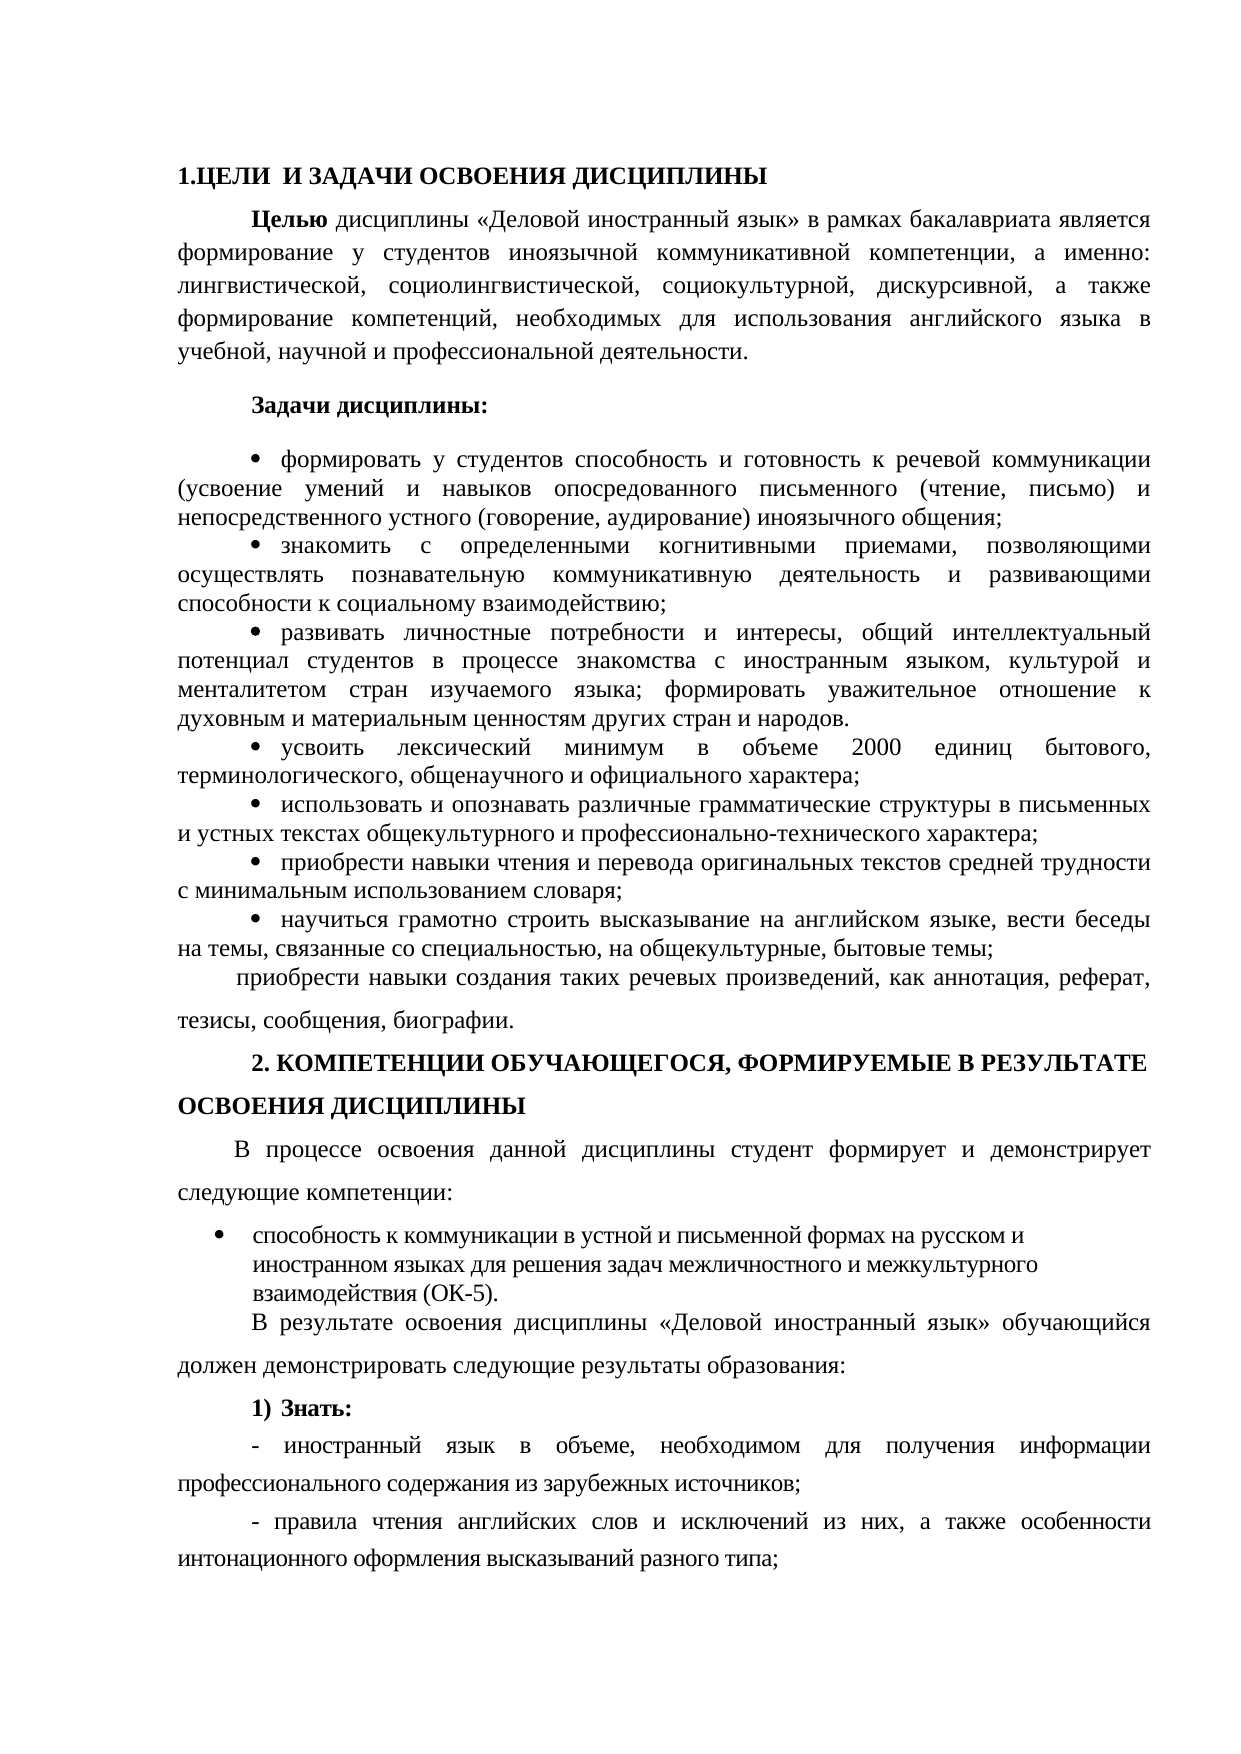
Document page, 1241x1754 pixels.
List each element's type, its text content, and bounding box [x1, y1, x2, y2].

text 2. КОМПЕТЕНЦИИ ОБУЧАЮЩЕГОСЯ, ФОРМИРУЕМЫЕ В РЕЗУЛЬТАТЕ ОСВОЕНИЯ ДИСЦИПЛИНЫ [177, 1048, 1152, 1120]
list способность к коммуникации в устной и письменной формах на русском и иностранном языках для решения задач межличностного и межкультурного взаимодействия (ОК-5). [215, 1220, 1152, 1307]
list усвоить лексический минимум в объеме 2000 единиц бытового, терминологического, общенаучного и официального характера; [177, 732, 1152, 789]
list использовать и опознавать различные грамматические структуры в письменных и устных текстах общекультурного и профессионально-технического характера; [177, 789, 1152, 847]
text В процессе освоения данной дисциплины студент формирует и демонстрирует следующие компетенции: [177, 1134, 1152, 1206]
text Задачи дисциплины: [177, 390, 1152, 419]
list Знать: [177, 1393, 1152, 1422]
text приобрести навыки создания таких речевых произведений, как аннотация, реферат, тезисы, сообщения, биографии. [177, 962, 1152, 1033]
text - иностранный язык в объеме, необходимом для получения информации профессионального содержания из зарубежных источников; [177, 1431, 1152, 1497]
list знакомить с определенными когнитивными приемами, позволяющими осуществлять познавательную коммуникативную деятельность и развивающими способности к социальному взаимодействию; [177, 530, 1152, 617]
list развивать личностные потребности и интересы, общий интеллектуальный потенциал студентов в процессе знакомства с иностранным языком, культурой и менталитетом стран изучаемого языка; формировать уважительное отношение к духовным и материальным ценностям других стран и народов. [177, 617, 1152, 732]
list формировать у студентов способность и готовность к речевой коммуникации (усвоение умений и навыков опосредованного письменного (чтение, письмо) и непосредственного устного (говорение, аудирование) иноязычного общения; [177, 444, 1152, 530]
list приобрести навыки чтения и перевода оригинальных текстов средней трудности с минимальным использованием словаря; [177, 847, 1152, 904]
text - правила чтения английских слов и исключений из них, а также особенности интонационного оформления высказываний разного типа; [177, 1506, 1152, 1572]
list научиться грамотно строить высказывание на английском языке, вести беседы на темы, связанные со специальностью, на общекультурные, бытовые темы; [177, 904, 1152, 962]
text В результате освоения дисциплины «Деловой иностранный язык» обучающийся должен демонстрировать следующие результаты образования: [177, 1307, 1152, 1378]
text 1.ЦЕЛИ И ЗАДАЧИ ОСВОЕНИЯ ДИСЦИПЛИНЫ [177, 161, 1152, 190]
text Целью дисциплины «Деловой иностранный язык» в рамках бакалавриата является формирование у студентов иноязычной коммуникативной компетенции, а именно: лингвистической, социолингвистической, социокультурной, дискурсивной, а также формирование компетенций, необходимых для использования английского языка в учебной, научной и профессиональной деятельности. [177, 204, 1152, 365]
